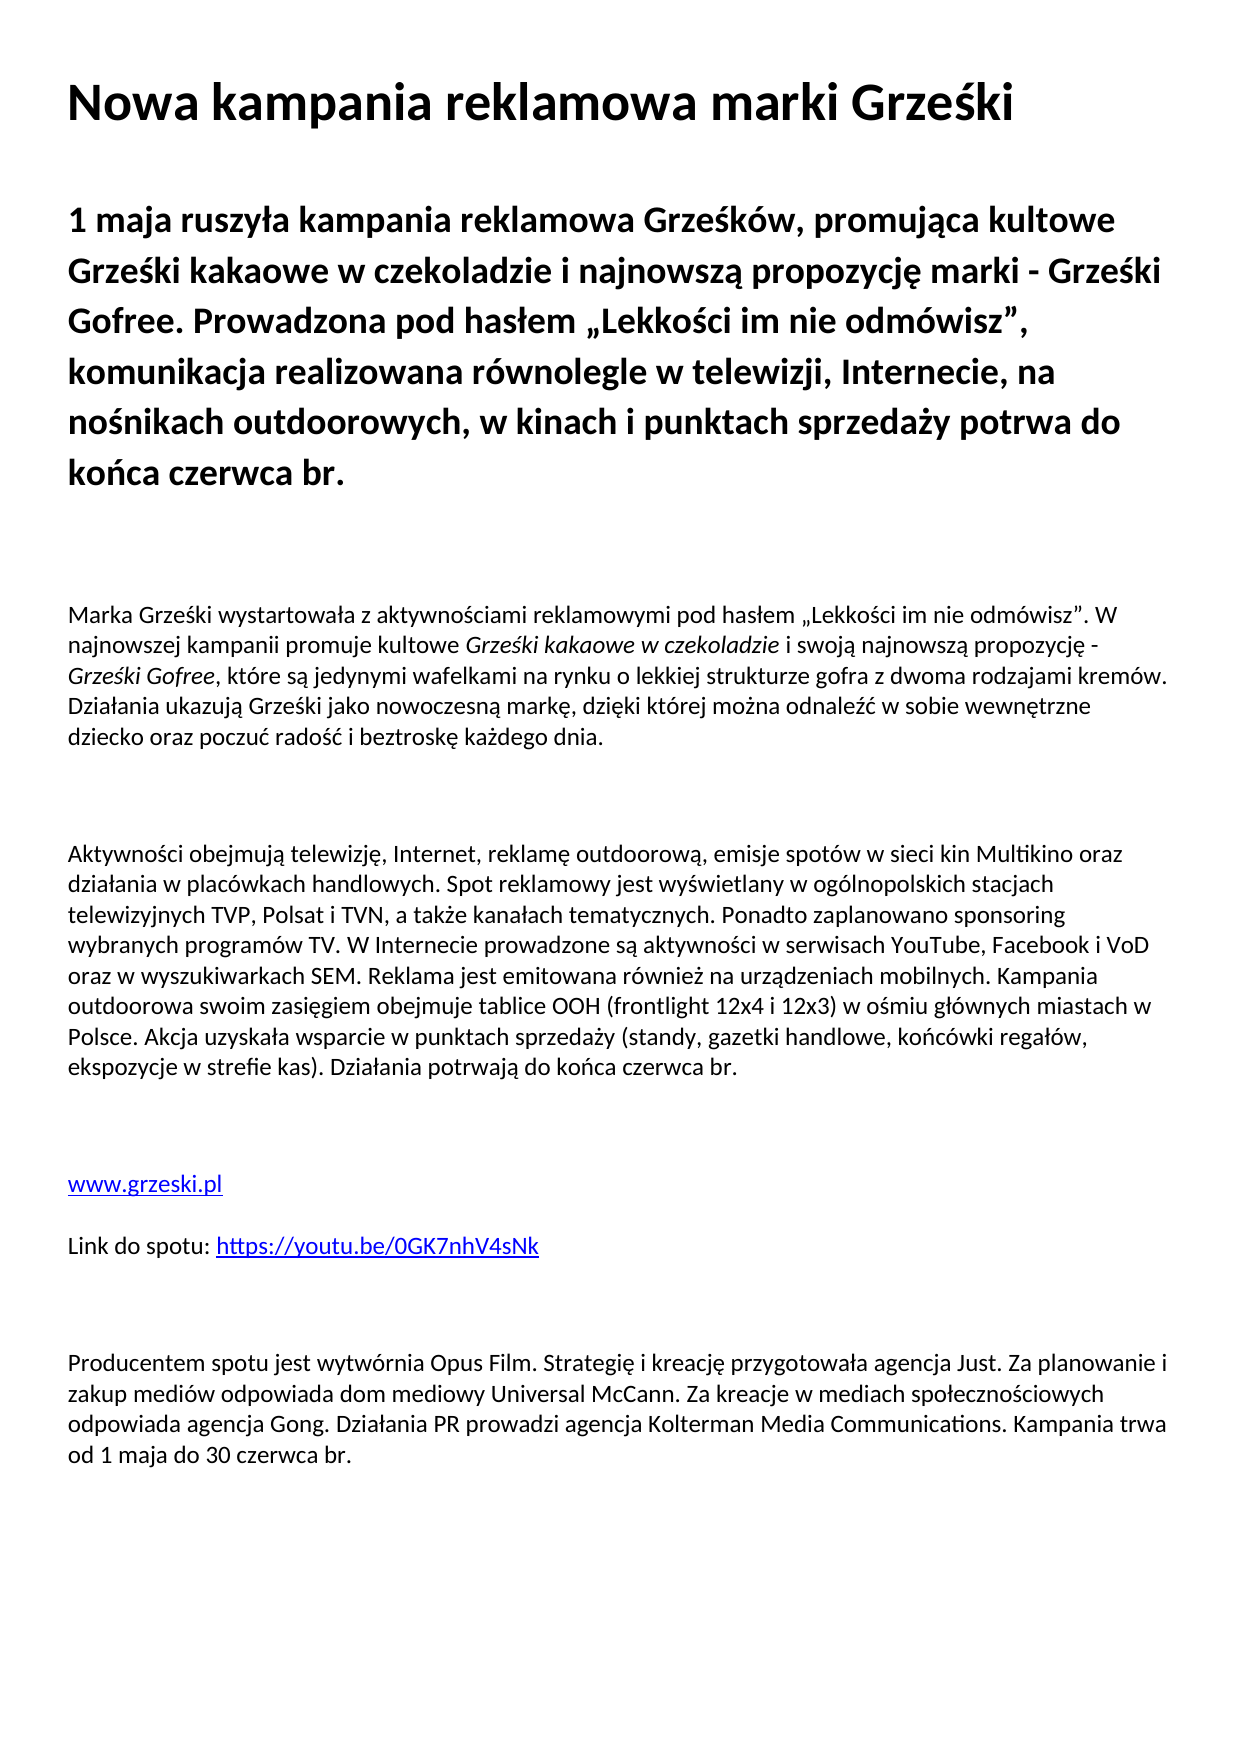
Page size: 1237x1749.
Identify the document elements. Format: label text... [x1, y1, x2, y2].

text www.grzeski.pl [68, 1168, 1169, 1199]
text Marka Grześki wystartowała z aktywnościami reklamowymi pod hasłem „Lekkości im nie odmówisz”. W najnowszej kampanii promuje kultowe Grześki kakaowe w czekoladzie i swoją najnowszą propozycję - Grześki Gofree, które są jedynymi wafelkami na rynku o lekkiej strukturze gofra z dwoma rodzajami kremów. Działania ukazują Grześki jako nowoczesną markę, dzięki której można odnaleźć w sobie wewnętrzne dziecko oraz poczuć radość i beztroskę każdego dnia. [68, 599, 1169, 751]
text Link do spotu: https://youtu.be/0GK7nhV4sNk [68, 1230, 1169, 1261]
text Aktywności obejmują telewizję, Internet, reklamę outdoorową, emisje spotów w sieci kin Multikino oraz działania w placówkach handlowych. Spot reklamowy jest wyświetlany w ogólnopolskich stacjach telewizyjnych TVP, Polsat i TVN, a także kanałach tematycznych. Ponadto zaplanowano sponsoring wybranych programów TV. W Internecie prowadzone są aktywności w serwisach YouTube, Facebook i VoD oraz w wyszukiwarkach SEM. Reklama jest emitowana również na urządzeniach mobilnych. Kampania outdoorowa swoim zasięgiem obejmuje tablice OOH (frontlight 12x4 i 12x3) w ośmiu głównych miastach w Polsce. Akcja uzyskała wsparcie w punktach sprzedaży (standy, gazetki handlowe, końcówki regałów, ekspozycje w strefie kas). Działania potrwają do końca czerwca br. [68, 838, 1169, 1082]
text Nowa kampania reklamowa marki Grześki [68, 68, 1169, 134]
text 1 maja ruszyła kampania reklamowa Grześków, promująca kultowe Grześki kakaowe w czekoladzie i najnowszą propozycję marki - Grześki Gofree. Prowadzona pod hasłem „Lekkości im nie odmówisz”, komunikacja realizowana równolegle w telewizji, Internecie, na nośnikach outdoorowych, w kinach i punktach sprzedaży potrwa do końca czerwca br. [68, 196, 1169, 494]
text Producentem spotu jest wytwórnia Opus Film. Strategię i kreację przygotowała agencja Just. Za planowanie i zakup mediów odpowiada dom mediowy Universal McCann. Za kreacje w mediach społecznościowych odpowiada agencja Gong. Działania PR prowadzi agencja Kolterman Media Communications. Kampania trwa od 1 maja do 30 czerwca br. [68, 1347, 1169, 1469]
